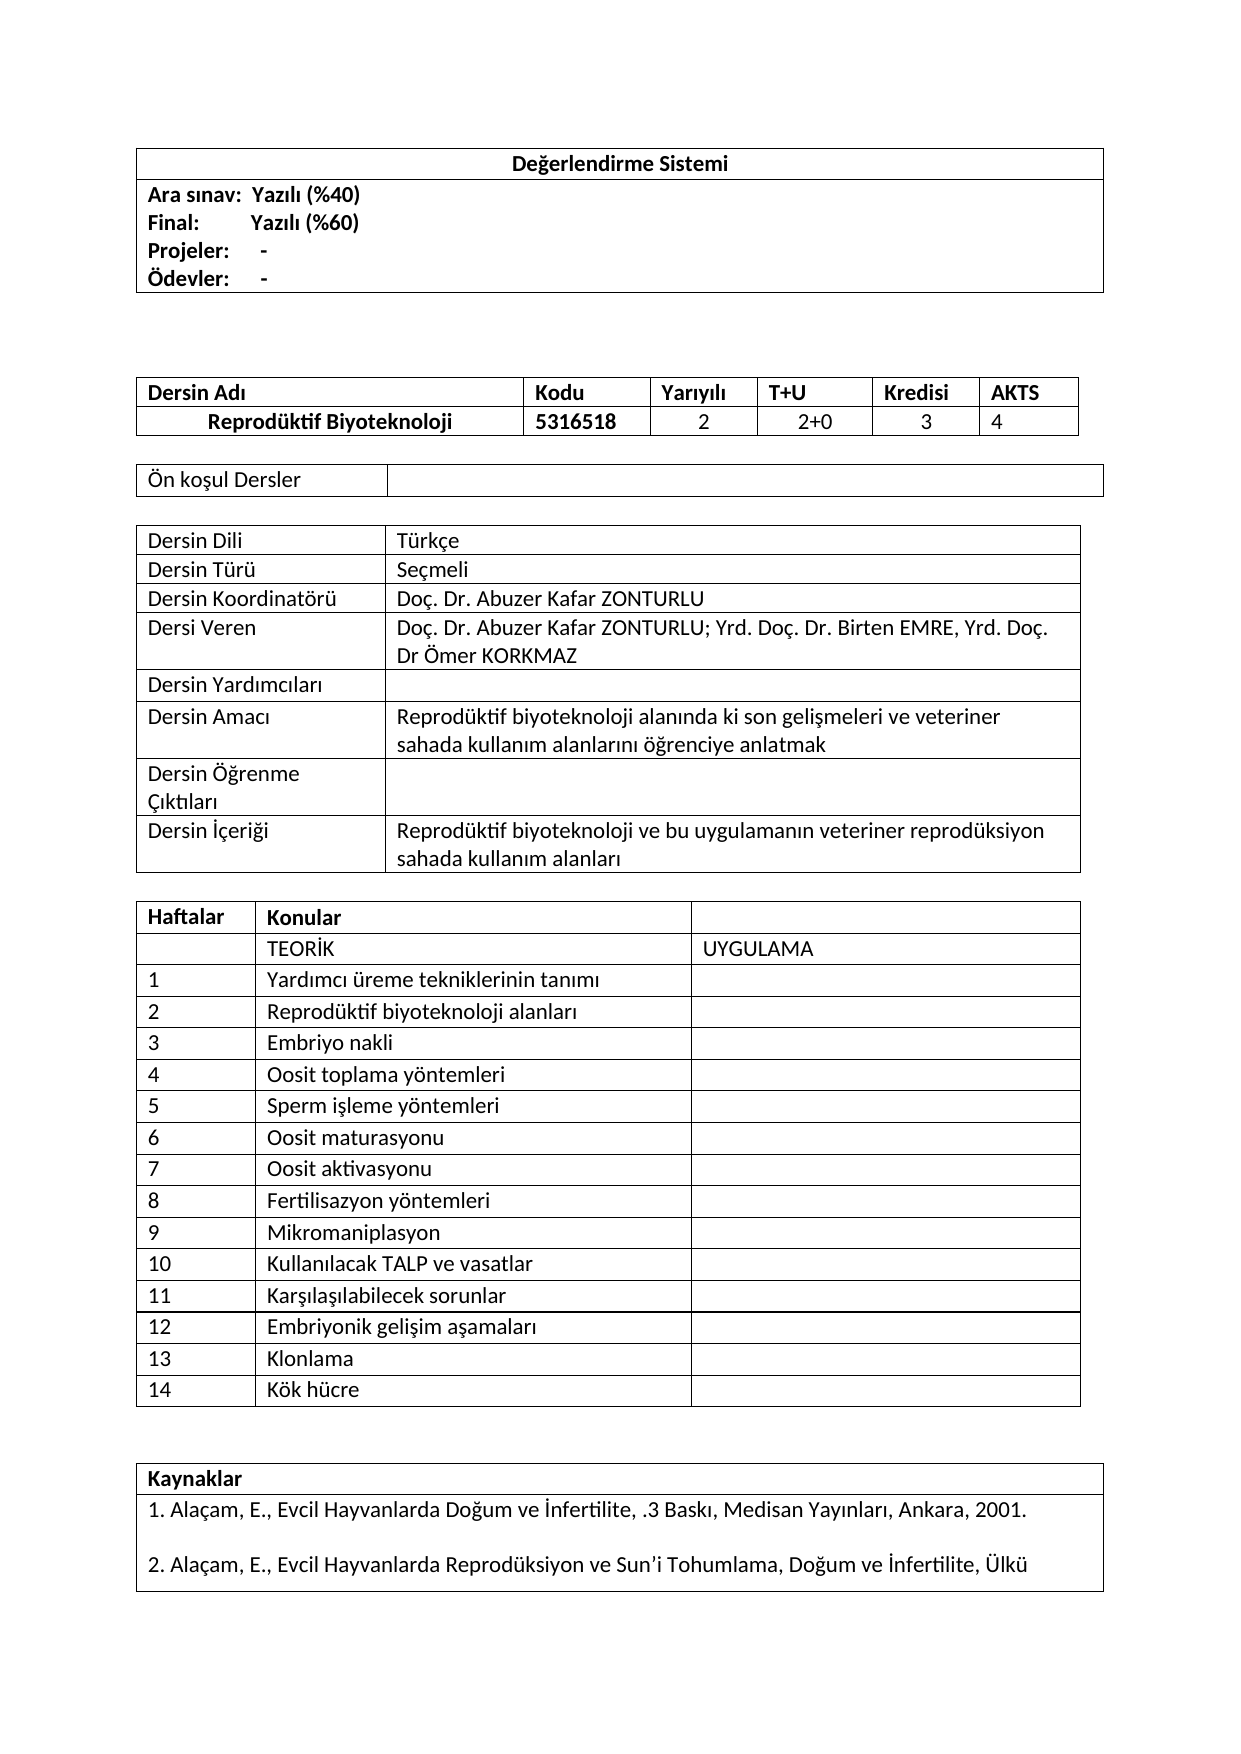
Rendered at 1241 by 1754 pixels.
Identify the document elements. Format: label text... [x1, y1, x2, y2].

table_cell [692, 1344, 1080, 1374]
table_header AKTS [980, 378, 1078, 406]
table_cell Doç. Dr. Abuzer Kafar ZONTURLU [386, 584, 1080, 612]
table_cell Dersi Veren [137, 613, 385, 669]
table_cell 4 [980, 407, 1078, 435]
table_cell [692, 1186, 1080, 1217]
table_cell Reprodüktif biyoteknoloji alanları [256, 997, 691, 1027]
table_header Dersin Dili [137, 526, 385, 554]
table_cell Dersin Koordinatörü [137, 584, 385, 612]
table_cell 8 [137, 1186, 255, 1217]
table_header Haftalar [137, 902, 255, 933]
table_cell 6 [137, 1123, 255, 1153]
table_cell Dersin Türü [137, 555, 385, 583]
table_cell 13 [137, 1344, 255, 1374]
table_header Dersin Adı [137, 378, 523, 406]
table_cell [692, 1313, 1080, 1343]
table_cell Kök hücre [256, 1376, 691, 1406]
table_cell Dersin Yardımcıları [137, 670, 385, 701]
table_cell [386, 759, 1080, 815]
table_cell Sperm işleme yöntemleri [256, 1091, 691, 1122]
table_cell UYGULAMA [692, 934, 1080, 964]
table_cell 5 [137, 1091, 255, 1122]
table_header [388, 465, 1103, 496]
table_cell [692, 1376, 1080, 1406]
table_cell [692, 1123, 1080, 1153]
table_cell 11 [137, 1281, 255, 1311]
table_header [692, 902, 1080, 933]
table_cell 2 [651, 407, 757, 435]
table_cell Embriyo nakli [256, 1028, 691, 1059]
table_header Kredisi [873, 378, 979, 406]
table_cell Yardımcı üreme tekniklerinin tanımı [256, 965, 691, 996]
table_cell Ara sınav: Yazılı (%40) Final: Yazılı (%60) Projeler: - Ödevler: - [137, 180, 1103, 292]
table_cell Oosit toplama yöntemleri [256, 1060, 691, 1090]
table_header Değerlendirme Sistemi [137, 149, 1103, 179]
table_cell Oosit maturasyonu [256, 1123, 691, 1153]
table_cell Embriyonik gelişim aşamaları [256, 1313, 691, 1343]
table_cell 3 [137, 1028, 255, 1059]
table_cell [692, 1249, 1080, 1280]
table_cell Kullanılacak TALP ve vasatlar [256, 1249, 691, 1280]
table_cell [137, 1495, 1103, 1591]
table_cell 2+0 [758, 407, 872, 435]
table_cell 12 [137, 1313, 255, 1343]
table_cell [692, 965, 1080, 996]
table_cell 9 [137, 1218, 255, 1248]
table_cell 7 [137, 1155, 255, 1185]
table_cell Reprodüktif biyoteknoloji alanında ki son gelişmeleri ve veteriner sahada kullanım alanlarını öğrenciye anlatmak [386, 702, 1080, 758]
table_cell 1 [137, 965, 255, 996]
table_header Kodu [524, 378, 650, 406]
table_cell Dersin Amacı [137, 702, 385, 758]
table_cell Karşılaşılabilecek sorunlar [256, 1281, 691, 1311]
table_cell [692, 1060, 1080, 1090]
table_cell 3 [873, 407, 979, 435]
table_cell [692, 997, 1080, 1027]
table_cell Dersin İçeriği [137, 816, 385, 872]
table_cell 4 [137, 1060, 255, 1090]
table_cell Doç. Dr. Abuzer Kafar ZONTURLU; Yrd. Doç. Dr. Birten EMRE, Yrd. Doç. Dr Ömer KORKMAZ [386, 613, 1080, 669]
table_cell 10 [137, 1249, 255, 1280]
table_cell [692, 1028, 1080, 1059]
table_cell Dersin Öğrenme Çıktıları [137, 759, 385, 815]
table_cell Fertilisazyon yöntemleri [256, 1186, 691, 1217]
table_cell [692, 1281, 1080, 1311]
table_header Türkçe [386, 526, 1080, 554]
table_cell 14 [137, 1376, 255, 1406]
table_cell [137, 934, 255, 964]
table_header T+U [758, 378, 872, 406]
table_cell TEORİK [256, 934, 691, 964]
table_cell Reprodüktif biyoteknoloji ve bu uygulamanın veteriner reprodüksiyon sahada kullanım alanları [386, 816, 1080, 872]
table_cell Mikromaniplasyon [256, 1218, 691, 1248]
table_header Kaynaklar [137, 1464, 1103, 1494]
table_cell [692, 1091, 1080, 1122]
table_cell Klonlama [256, 1344, 691, 1374]
table_cell [692, 1155, 1080, 1185]
table_cell Seçmeli [386, 555, 1080, 583]
table_header Yarıyılı [651, 378, 757, 406]
table_cell 5316518 [524, 407, 650, 435]
table_cell Oosit aktivasyonu [256, 1155, 691, 1185]
table_header Konular [256, 902, 691, 933]
table_cell [386, 670, 1080, 701]
table_cell [692, 1218, 1080, 1248]
table_cell Reprodüktif Biyoteknoloji [137, 407, 523, 435]
table_cell 2 [137, 997, 255, 1027]
table_header Ön koşul Dersler [137, 465, 387, 496]
